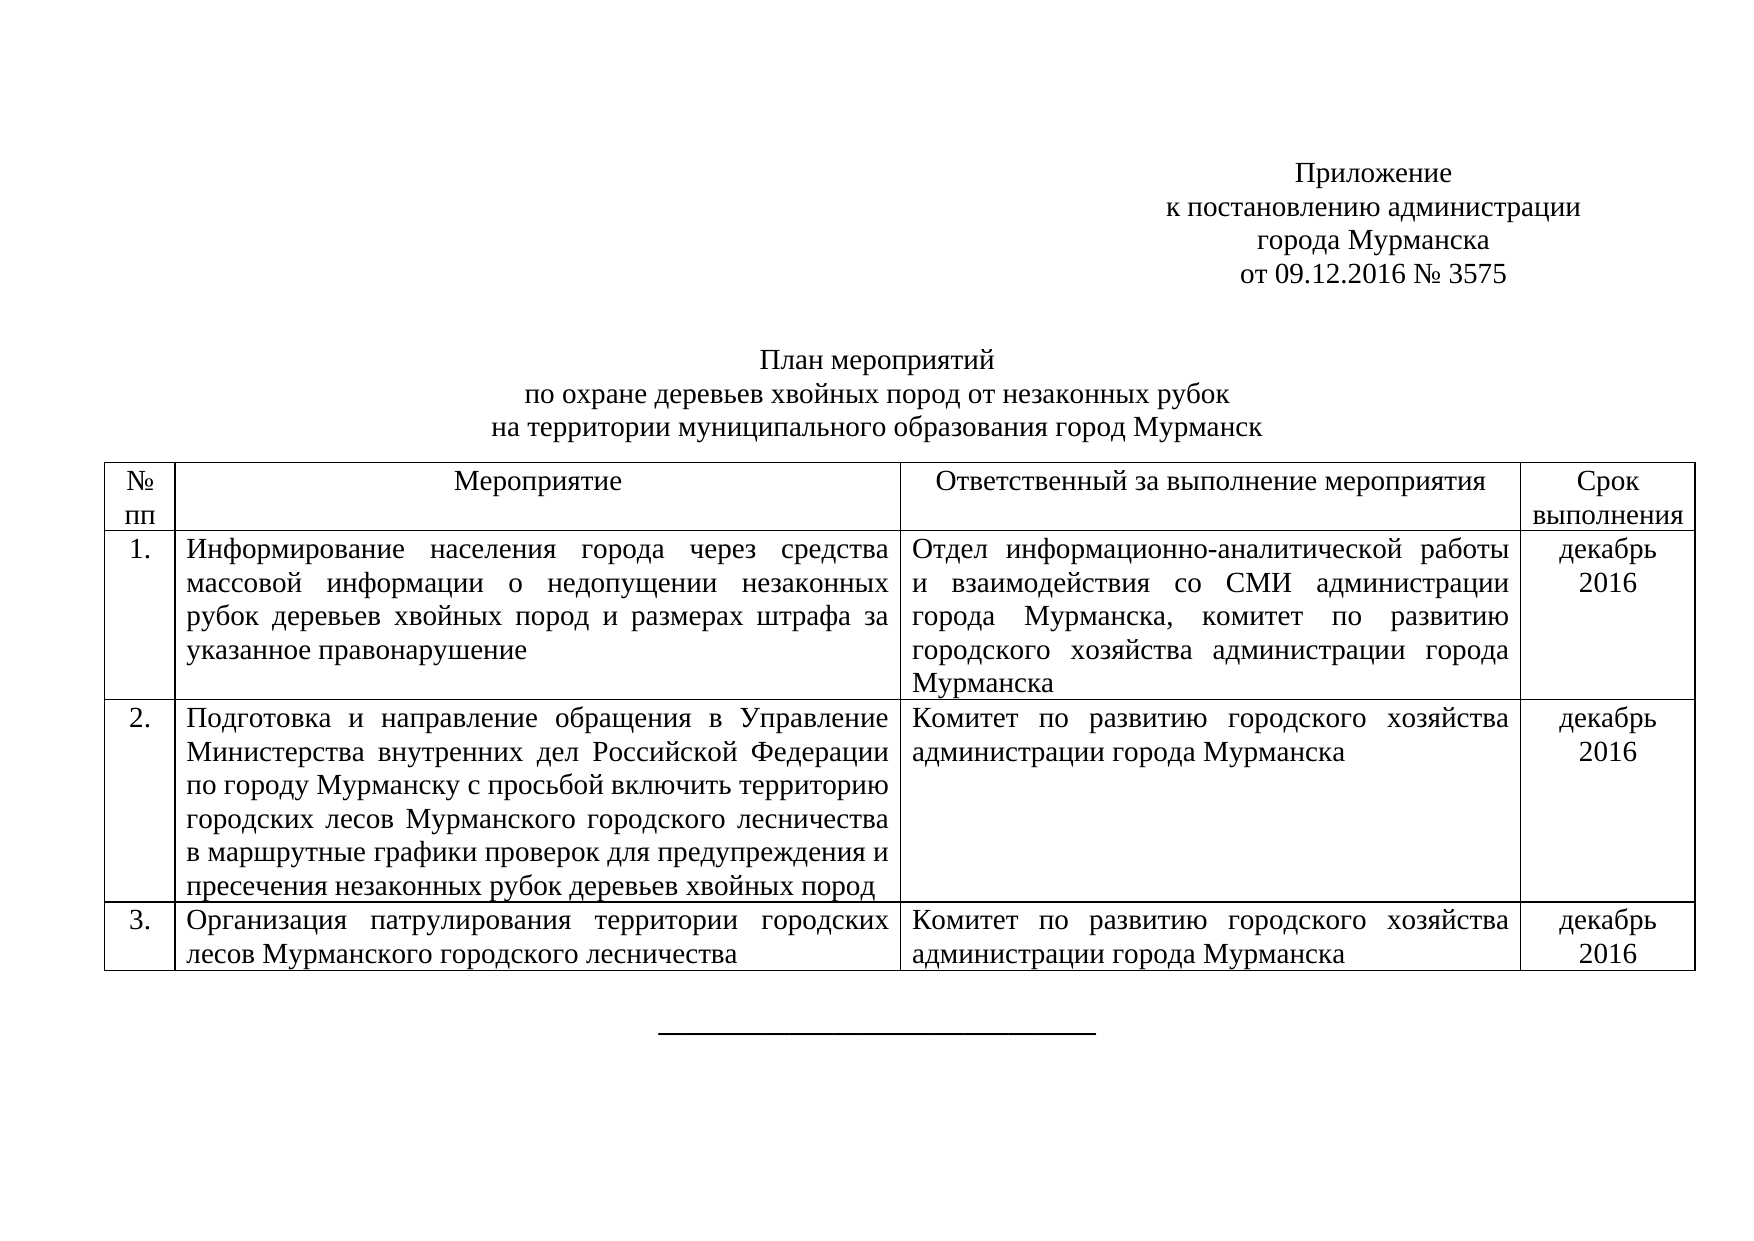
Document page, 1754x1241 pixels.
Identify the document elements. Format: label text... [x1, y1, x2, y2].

table_cell Организация патрулирования территории городских лесов Мурманского городского лесничества [176, 903, 900, 969]
table_cell декабрь 2016 [1521, 903, 1694, 969]
table_cell 2. [105, 700, 174, 901]
table_cell Отдел информационно-аналитической работы и взаимодействия со СМИ администрации города Мурманска, комитет по развитию городского хозяйства администрации города Мурманска [901, 531, 1520, 699]
table_header Ответственный за выполнение мероприятия [901, 463, 1520, 530]
table_cell Информирование населения города через средства массовой информации о недопущении незаконных рубок деревьев хвойных пород и размерах штрафа за указанное правонарушение [176, 531, 900, 699]
table_cell 3. [105, 903, 174, 969]
text на территории муниципального образования город Мурманск [118, 409, 1636, 443]
table_cell Подготовка и направление обращения в Управление Министерства внутренних дел Российской Федерации по городу Мурманску с просьбой включить территорию городских лесов Мурманского городского лесничества в маршрутные графики проверок для предупреждения и пресечения незаконных рубок деревьев хвойных пород [176, 700, 900, 901]
text План мероприятий [118, 342, 1636, 376]
table_cell Комитет по развитию городского хозяйства администрации города Мурманска [901, 700, 1520, 901]
text ______________________________ [118, 1004, 1636, 1038]
table_header Мероприятие [176, 463, 900, 530]
table_header Срок выполнения [1521, 463, 1694, 530]
table_header № пп [105, 463, 174, 530]
table_cell декабрь 2016 [1521, 531, 1694, 699]
table_cell декабрь 2016 [1521, 700, 1694, 901]
table_cell 1. [105, 531, 174, 699]
text по охране деревьев хвойных пород от незаконных рубок [118, 376, 1636, 409]
table_cell Комитет по развитию городского хозяйства администрации города Мурманска [901, 903, 1520, 969]
